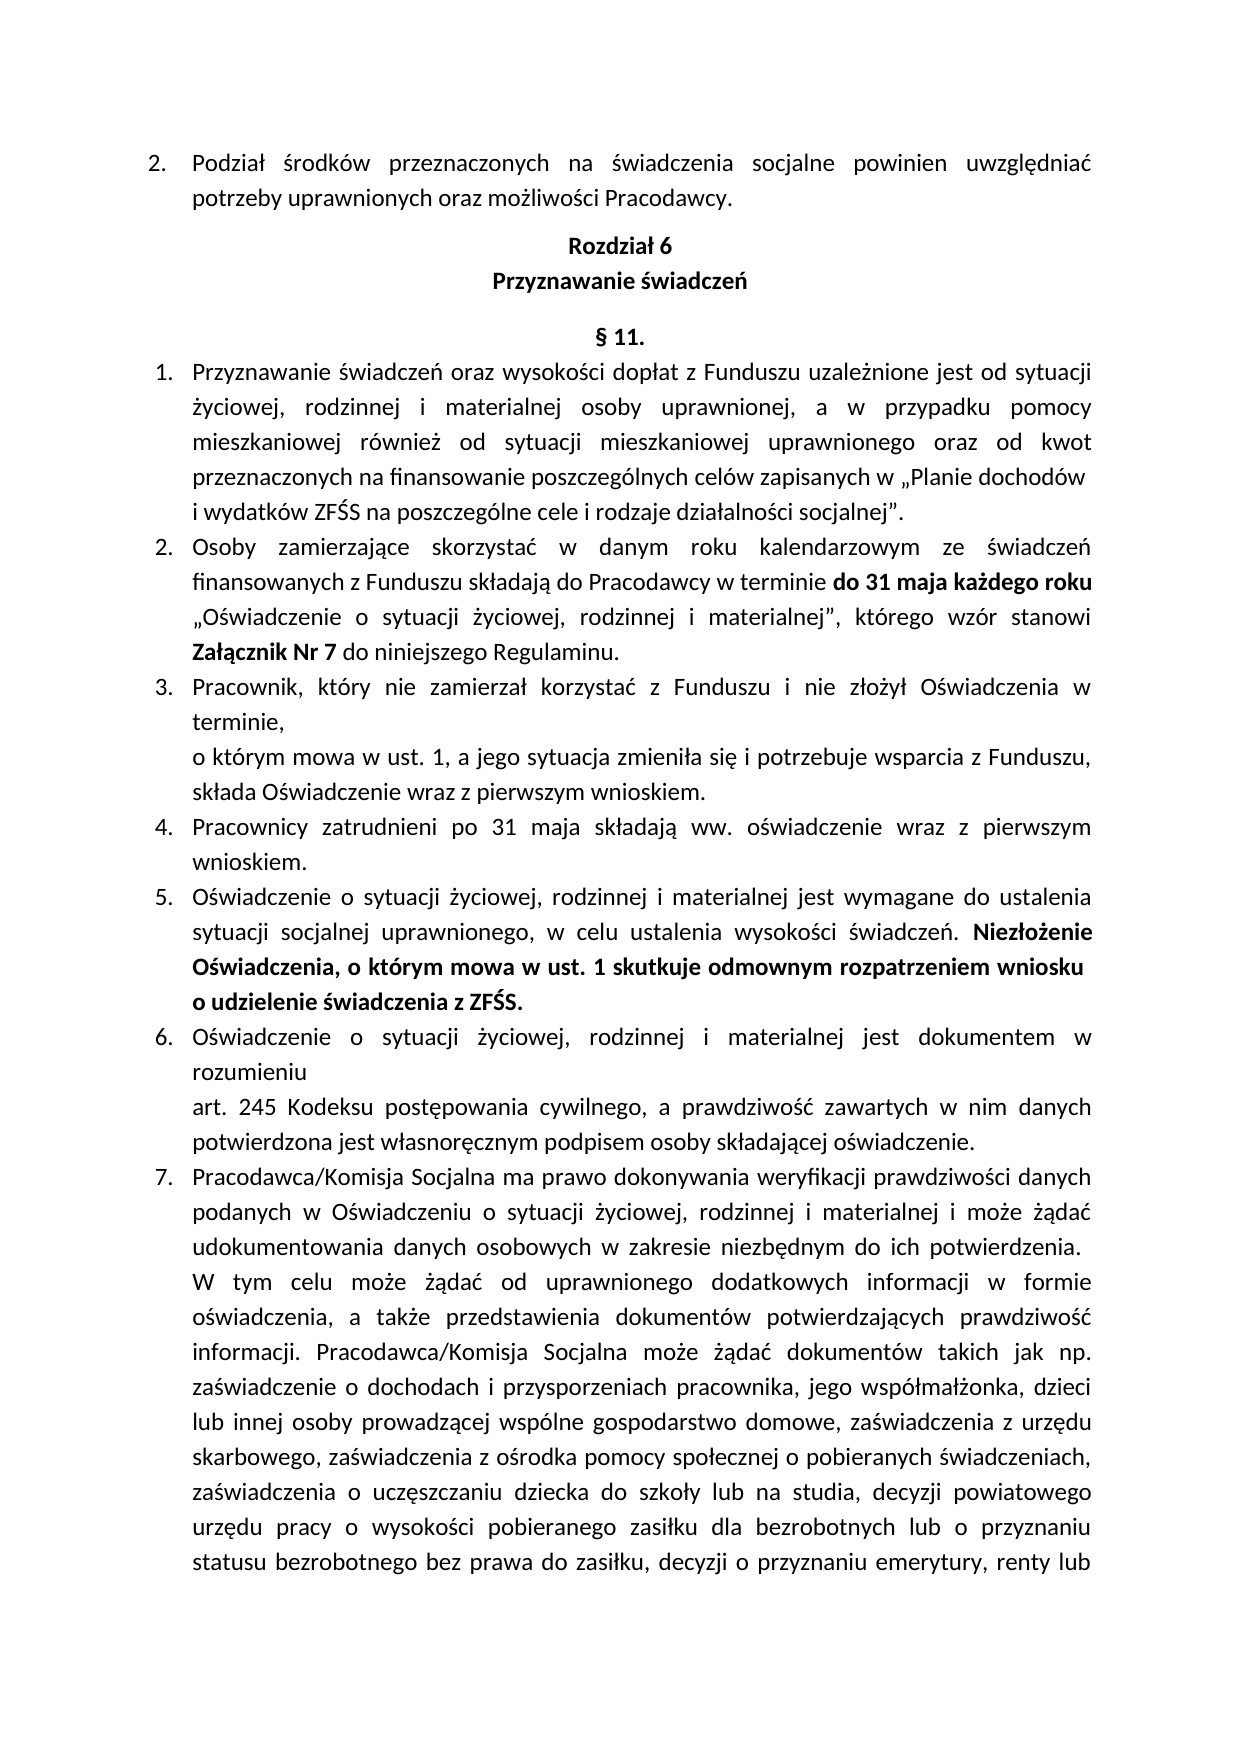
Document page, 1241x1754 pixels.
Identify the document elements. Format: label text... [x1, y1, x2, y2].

text Rozdział 6 [148, 230, 1093, 261]
list Przyznawanie świadczeń oraz wysokości dopłat z Funduszu uzależnione jest od sytuacji życiowej, rodzinnej i materialnej osoby uprawnionej, a w przypadku pomocy mieszkaniowej również od sytuacji mieszkaniowej uprawnionego oraz od kwot przeznaczonych na finansowanie poszczególnych celów zapisanych w „Planie dochodów i wydatków ZFŚS na poszczególne cele i rodzaje działalności socjalnej”. [154, 356, 1093, 526]
text § 11. [148, 321, 1093, 351]
list Podział środków przeznaczonych na świadczenia socjalne powinien uwzględniać potrzeby uprawnionych oraz możliwości Pracodawcy. [148, 148, 1093, 213]
list Osoby zamierzające skorzystać w danym roku kalendarzowym ze świadczeń finansowanych z Funduszu składają do Pracodawcy w terminie do 31 maja każdego roku „Oświadczenie o sytuacji życiowej, rodzinnej i materialnej”, którego wzór stanowi Załącznik Nr 7 do niniejszego Regulaminu. [154, 531, 1093, 666]
list Pracownicy zatrudnieni po 31 maja składają ww. oświadczenie wraz z pierwszym wnioskiem. [154, 811, 1093, 876]
text Przyznawanie świadczeń [148, 265, 1093, 296]
list Pracownik, który nie zamierzał korzystać z Funduszu i nie złożył Oświadczenia w terminie, o którym mowa w ust. 1, a jego sytuacja zmieniła się i potrzebuje wsparcia z Funduszu, składa Oświadczenie wraz z pierwszym wnioskiem. [154, 671, 1093, 806]
list Oświadczenie o sytuacji życiowej, rodzinnej i materialnej jest wymagane do ustalenia sytuacji socjalnej uprawnionego, w celu ustalenia wysokości świadczeń. Niezłożenie Oświadczenia, o którym mowa w ust. 1 skutkuje odmownym rozpatrzeniem wniosku o udzielenie świadczenia z ZFŚS. [154, 881, 1093, 1016]
list Oświadczenie o sytuacji życiowej, rodzinnej i materialnej jest dokumentem w rozumieniu art. 245 Kodeksu postępowania cywilnego, a prawdziwość zawartych w nim danych potwierdzona jest własnoręcznym podpisem osoby składającej oświadczenie. [154, 1021, 1093, 1156]
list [154, 1161, 1093, 1576]
